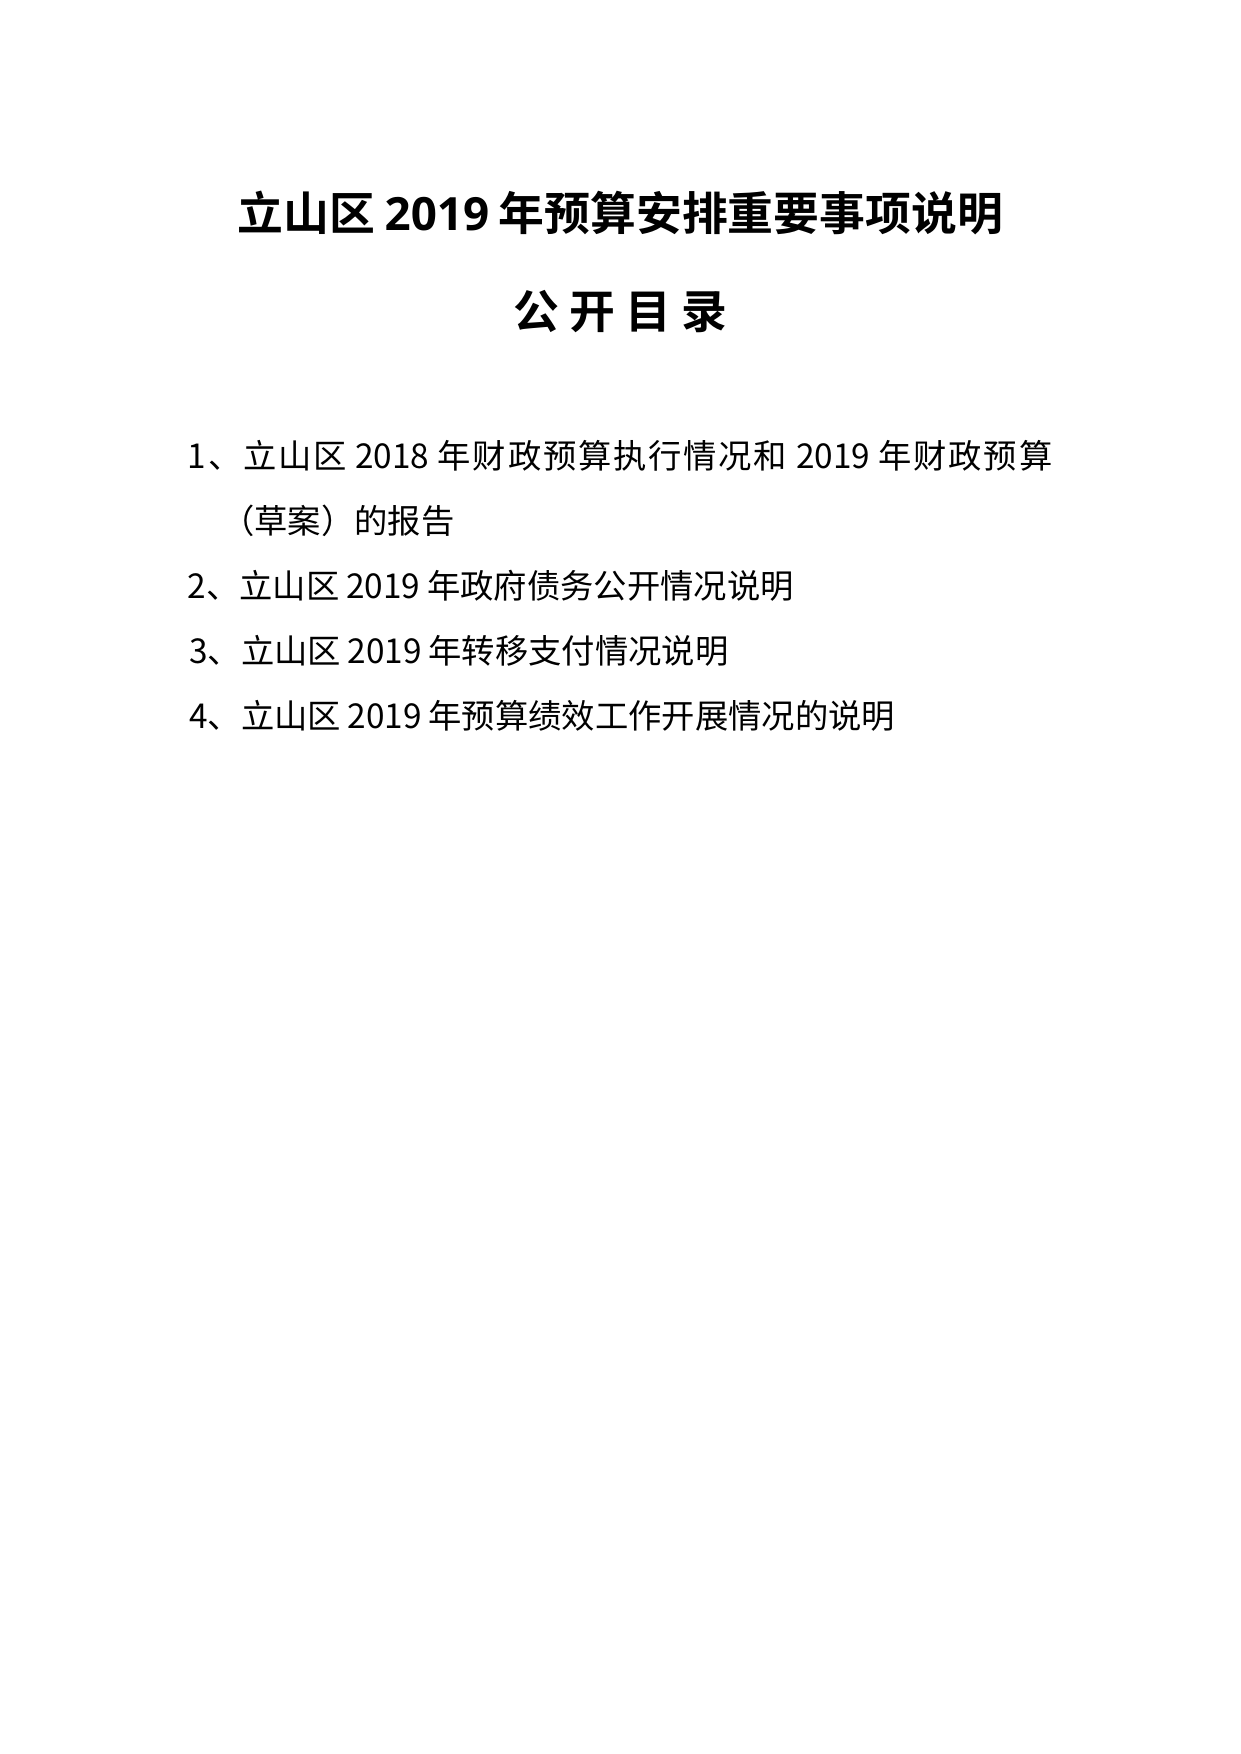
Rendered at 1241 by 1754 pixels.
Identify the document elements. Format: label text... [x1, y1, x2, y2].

text 公 开 目 录 [187, 259, 1053, 357]
list 1、立山区2018年财政预算执行情况和2019年财政预算（草案）的报告 [187, 422, 1053, 552]
text 立山区2019年预算安排重要事项说明 [187, 162, 1053, 259]
list 2、立山区2019年政府债务公开情况说明 [187, 552, 1053, 617]
list 3、立山区2019年转移支付情况说明 [189, 617, 1053, 682]
list 4、立山区2019年预算绩效工作开展情况的说明 [189, 682, 1053, 747]
